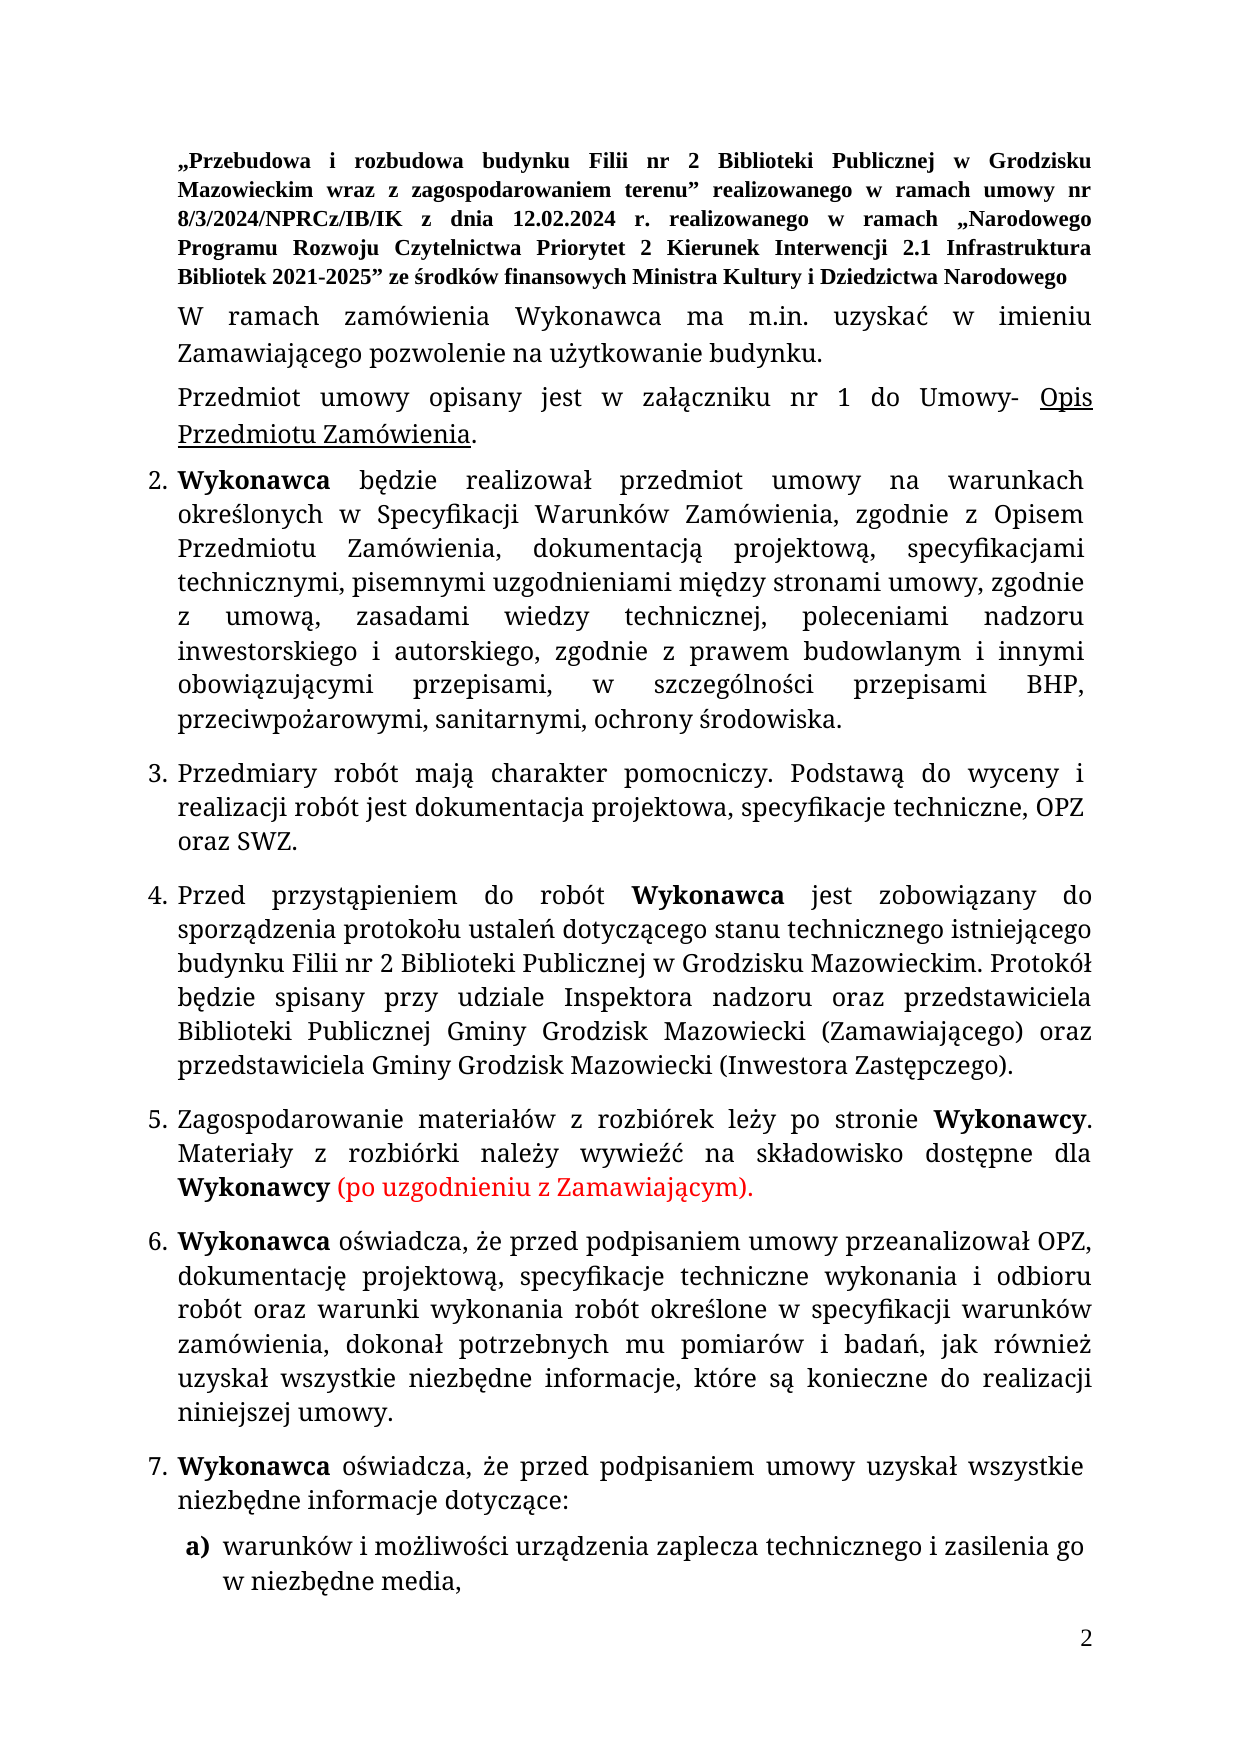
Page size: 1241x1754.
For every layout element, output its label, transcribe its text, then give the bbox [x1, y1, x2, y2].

text Przedmiot umowy opisany jest w załączniku nr 1 do Umowy- Opis Przedmiotu Zamówienia. [177, 380, 1093, 451]
list Wykonawca oświadcza, że przed podpisaniem umowy przeanalizował OPZ, dokumentację projektową, specyfikacje techniczne wykonania i odbioru robót oraz warunki wykonania robót określone w specyfikacji warunków zamówienia, dokonał potrzebnych mu pomiarów i badań, jak również uzyskał wszystkie niezbędne informacje, które są konieczne do realizacji niniejszej umowy. [148, 1224, 1093, 1428]
text W ramach zamówienia Wykonawca ma m.in. uzyskać w imieniu Zamawiającego pozwolenie na użytkowanie budynku. [177, 299, 1093, 370]
list Przedmiary robót mają charakter pomocniczy. Podstawą do wyceny i realizacji robót jest dokumentacja projektowa, specyfikacje techniczne, OPZ oraz SWZ. [148, 755, 1085, 857]
list Zagospodarowanie materiałów z rozbiórek leży po stronie Wykonawcy. Materiały z rozbiórki należy wywieźć na składowisko dostępne dla Wykonawcy (po uzgodnieniu z Zamawiającym). [148, 1102, 1093, 1204]
list Wykonawca będzie realizował przedmiot umowy na warunkach określonych w Specyfikacji Warunków Zamówienia, zgodnie z Opisem Przedmiotu Zamówienia, dokumentacją projektową, specyfikacjami technicznymi, pisemnymi uzgodnieniami między stronami umowy, zgodnie z umową, zasadami wiedzy technicznej, poleceniami nadzoru inwestorskiego i autorskiego, zgodnie z prawem budowlanym i innymi obowiązującymi przepisami, w szczególności przepisami BHP, przeciwpożarowymi, sanitarnymi, ochrony środowiska. [148, 463, 1085, 735]
list warunków i możliwości urządzenia zaplecza technicznego i zasilenia go w niezbędne media, [185, 1529, 1085, 1597]
list Wykonawca oświadcza, że przed podpisaniem umowy uzyskał wszystkie niezbędne informacje dotyczące: [148, 1448, 1085, 1517]
text „Przebudowa i rozbudowa budynku Filii nr 2 Biblioteki Publicznej w Grodzisku Mazowieckim wraz z zagospodarowaniem terenu” realizowanego w ramach umowy nr 8/3/2024/NPRCz/IB/IK z dnia 12.02.2024 r. realizowanego w ramach „Narodowego Programu Rozwoju Czytelnictwa Priorytet 2 Kierunek Interwencji 2.1 Infrastruktura Bibliotek 2021-2025” ze środków finansowych Ministra Kultury i Dziedzictwa Narodowego [177, 148, 1093, 290]
list Przed przystąpieniem do robót Wykonawca jest zobowiązany do sporządzenia protokołu ustaleń dotyczącego stanu technicznego istniejącego budynku Filii nr 2 Biblioteki Publicznej w Grodzisku Mazowieckim. Protokół będzie spisany przy udziale Inspektora nadzoru oraz przedstawiciela Biblioteki Publicznej Gminy Grodzisk Mazowiecki (Zamawiającego) oraz przedstawiciela Gminy Grodzisk Mazowiecki (Inwestora Zastępczego). [148, 877, 1093, 1082]
